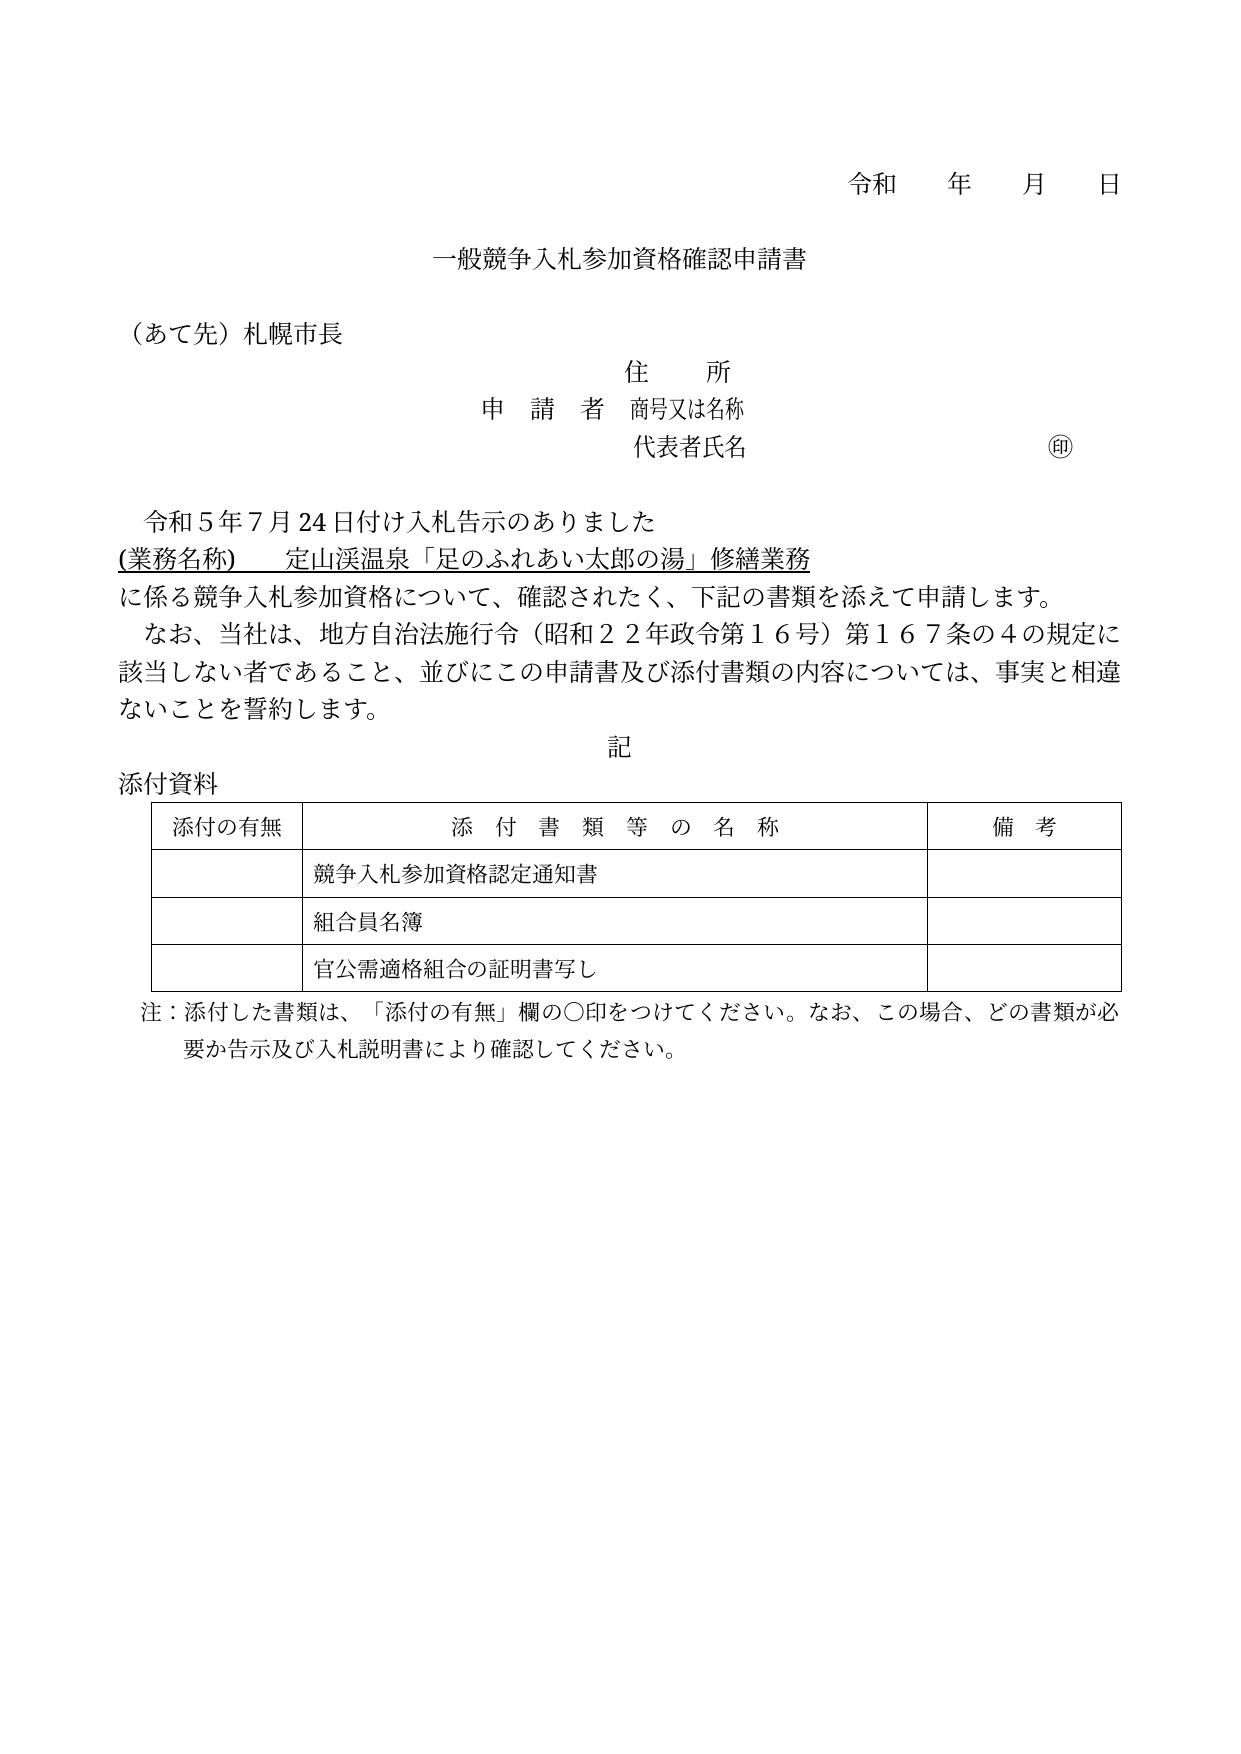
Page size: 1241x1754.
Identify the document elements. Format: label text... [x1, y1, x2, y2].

text 申 請 者 商号又は名称 [118, 389, 1031, 427]
table_cell 競争入札参加資格認定通知書 [303, 850, 927, 897]
text 注：添付した書類は、「添付の有無」欄の○印をつけてください。なお、この場合、どの書類が必要か告示及び入札説明書により確認してください。 [140, 992, 1122, 1067]
text (業務名称) 定山渓温泉「足のふれあい太郎の湯」修繕業務 [118, 539, 1122, 577]
text 住 所 [118, 352, 1031, 389]
text に係る競争入札参加資格について、確認されたく、下記の書類を添えて申請します。 [118, 577, 1122, 614]
table_cell [152, 898, 302, 944]
table_header 添 付 書 類 等 の 名 称 [303, 803, 927, 849]
text 一般競争入札参加資格確認申請書 [118, 239, 1122, 277]
table_cell [928, 945, 1121, 991]
text 添付資料 [118, 764, 1122, 802]
text 代表者氏名 ㊞ [118, 427, 1122, 464]
table_cell [152, 945, 302, 991]
table_cell 官公需適格組合の証明書写し [303, 945, 927, 991]
table_cell [928, 850, 1121, 897]
table_cell [928, 898, 1121, 944]
table_header 添付の有無 [152, 803, 302, 849]
text 令和 年 月 日 [118, 164, 1122, 202]
table_cell [152, 850, 302, 897]
table_cell 組合員名簿 [303, 898, 927, 944]
table_header 備 考 [928, 803, 1121, 849]
text （あて先）札幌市長 [118, 314, 1122, 352]
text 令和５年７月24日付け入札告示のありました [118, 502, 1122, 539]
text なお、当社は、地方自治法施行令（昭和２２年政令第１６号）第１６７条の４の規定に該当しない者であること、並びにこの申請書及び添付書類の内容については、事実と相違ないことを誓約します。 [118, 614, 1122, 727]
text 記 [118, 727, 1122, 764]
